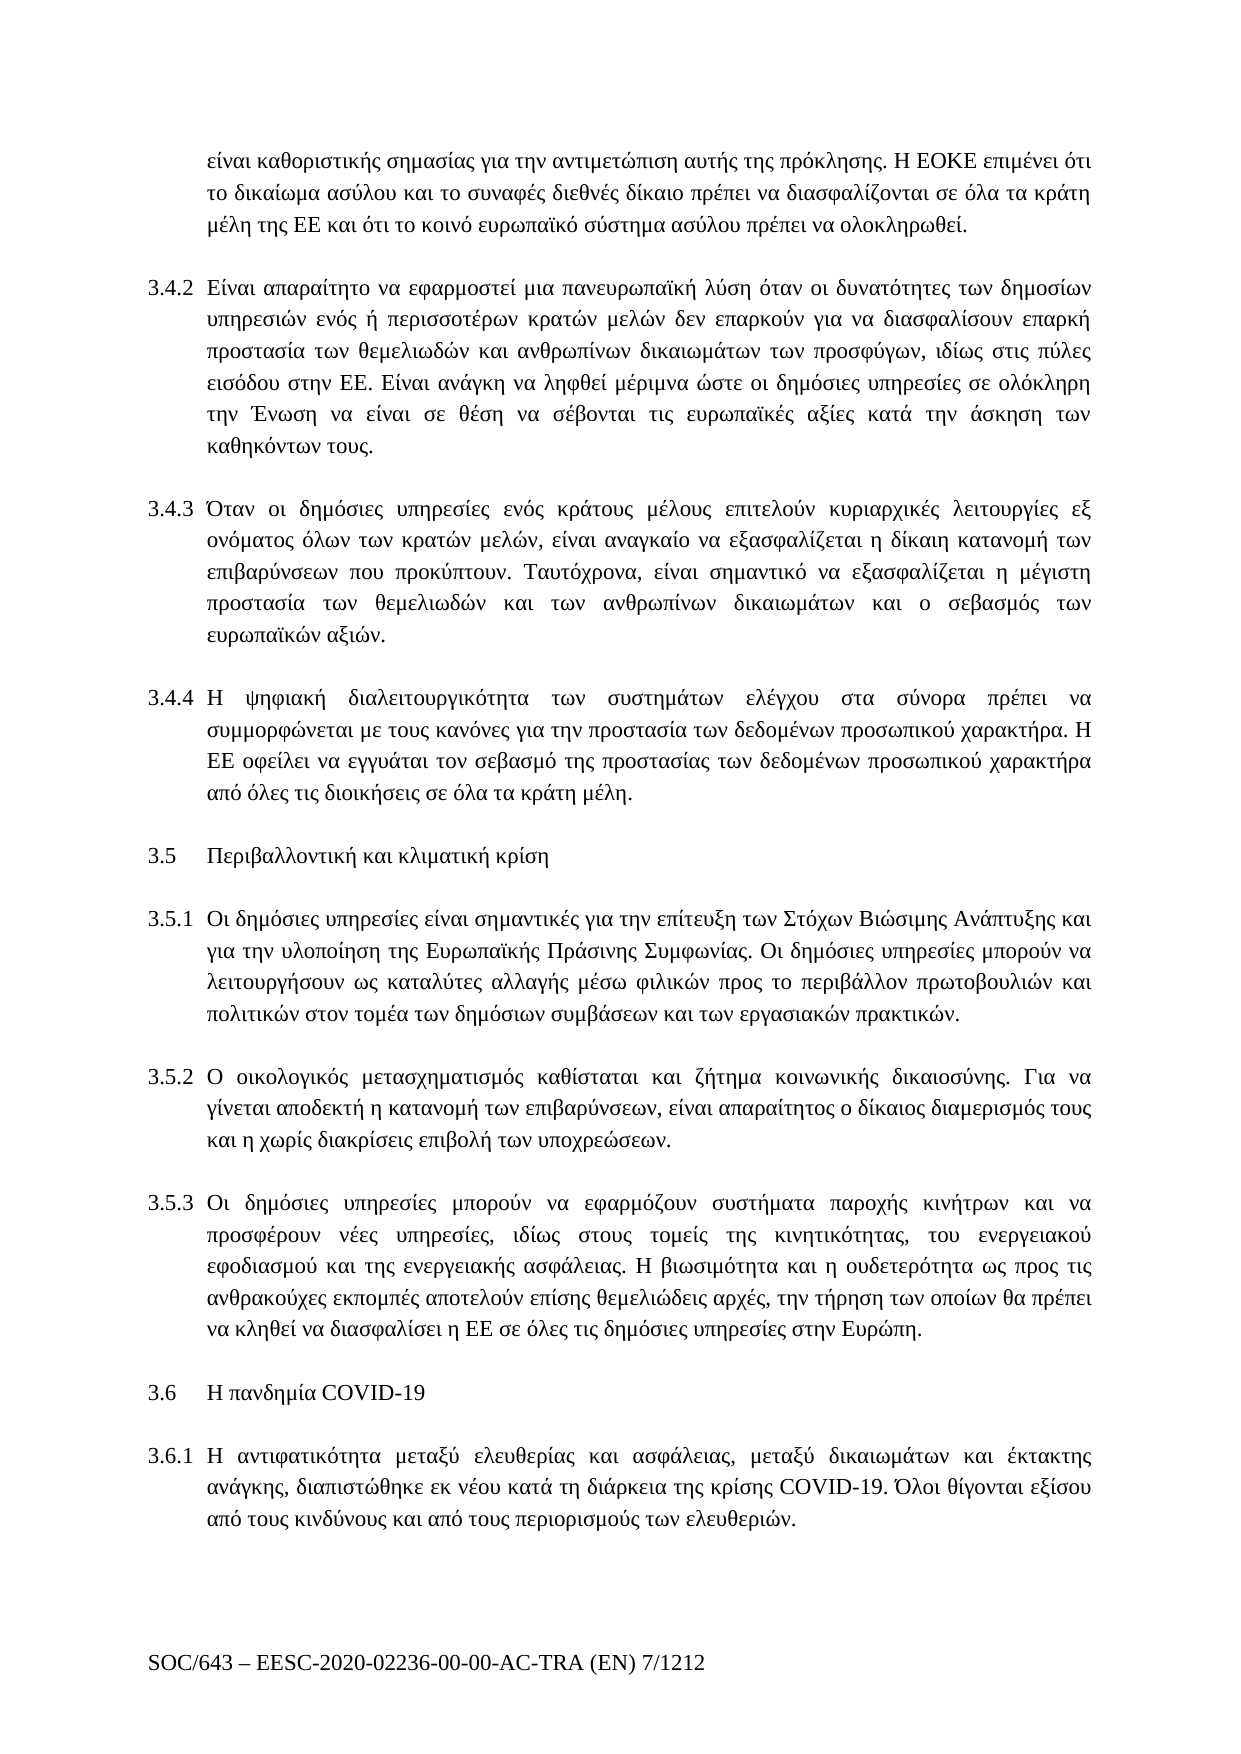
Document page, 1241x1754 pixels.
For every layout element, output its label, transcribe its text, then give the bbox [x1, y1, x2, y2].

subtitle Η πανδημία COVID-19 [148, 1378, 1093, 1405]
subtitle Η ψηφιακή διαλειτουργικότητα των συστημάτων ελέγχου στα σύνορα πρέπει να συμμορφώνεται με τους κανόνες για την προστασία των δεδομένων προσωπικού χαρακτήρα. Η ΕΕ οφείλει να εγγυάται τον σεβασμό της προστασίας των δεδομένων προσωπικού χαρακτήρα από όλες τις διοικήσεις σε όλα τα κράτη μέλη. [148, 684, 1093, 805]
subtitle Είναι απαραίτητο να εφαρμοστεί μια πανευρωπαϊκή λύση όταν οι δυνατότητες των δημοσίων υπηρεσιών ενός ή περισσοτέρων κρατών μελών δεν επαρκούν για να διασφαλίσουν επαρκή προστασία των θεμελιωδών και ανθρωπίνων δικαιωμάτων των προσφύγων, ιδίως στις πύλες εισόδου στην ΕΕ. Είναι ανάγκη να ληφθεί μέριμνα ώστε οι δημόσιες υπηρεσίες σε ολόκληρη την Ένωση να είναι σε θέση να σέβονται τις ευρωπαϊκές αξίες κατά την άσκηση των καθηκόντων τους. [148, 274, 1093, 458]
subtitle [148, 148, 1093, 237]
subtitle Περιβαλλοντική και κλιματική κρίση [148, 842, 1093, 868]
subtitle Όταν οι δημόσιες υπηρεσίες ενός κράτους μέλους επιτελούν κυριαρχικές λειτουργίες εξ ονόματος όλων των κρατών μελών, είναι αναγκαίο να εξασφαλίζεται η δίκαιη κατανομή των επιβαρύνσεων που προκύπτουν. Ταυτόχρονα, είναι σημαντικό να εξασφαλίζεται η μέγιστη προστασία των θεμελιωδών και των ανθρωπίνων δικαιωμάτων και ο σεβασμός των ευρωπαϊκών αξιών. [148, 495, 1093, 647]
subtitle Ο οικολογικός μετασχηματισμός καθίσταται και ζήτημα κοινωνικής δικαιοσύνης. Για να γίνεται αποδεκτή η κατανομή των επιβαρύνσεων, είναι απαραίτητος ο δίκαιος διαμερισμός τους και η χωρίς διακρίσεις επιβολή των υποχρεώσεων. [148, 1063, 1093, 1152]
subtitle Οι δημόσιες υπηρεσίες είναι σημαντικές για την επίτευξη των Στόχων Βιώσιμης Ανάπτυξης και για την υλοποίηση της Ευρωπαϊκής Πράσινης Συμφωνίας. Οι δημόσιες υπηρεσίες μπορούν να λειτουργήσουν ως καταλύτες αλλαγής μέσω φιλικών προς το περιβάλλον πρωτοβουλιών και πολιτικών στον τομέα των δημόσιων συμβάσεων και των εργασιακών πρακτικών. [148, 905, 1093, 1026]
subtitle Η αντιφατικότητα μεταξύ ελευθερίας και ασφάλειας, μεταξύ δικαιωμάτων και έκτακτης ανάγκης, διαπιστώθηκε εκ νέου κατά τη διάρκεια της κρίσης COVID-19. Όλοι θίγονται εξίσου από τους κινδύνους και από τους περιορισμούς των ελευθεριών. [148, 1442, 1093, 1531]
subtitle Οι δημόσιες υπηρεσίες μπορούν να εφαρμόζουν συστήματα παροχής κινήτρων και να προσφέρουν νέες υπηρεσίες, ιδίως στους τομείς της κινητικότητας, του ενεργειακού εφοδιασμού και της ενεργειακής ασφάλειας. Η βιωσιμότητα και η ουδετερότητα ως προς τις ανθρακούχες εκπομπές αποτελούν επίσης θεμελιώδεις αρχές, την τήρηση των οποίων θα πρέπει να κληθεί να διασφαλίσει η ΕΕ σε όλες τις δημόσιες υπηρεσίες στην Ευρώπη. [148, 1189, 1093, 1342]
